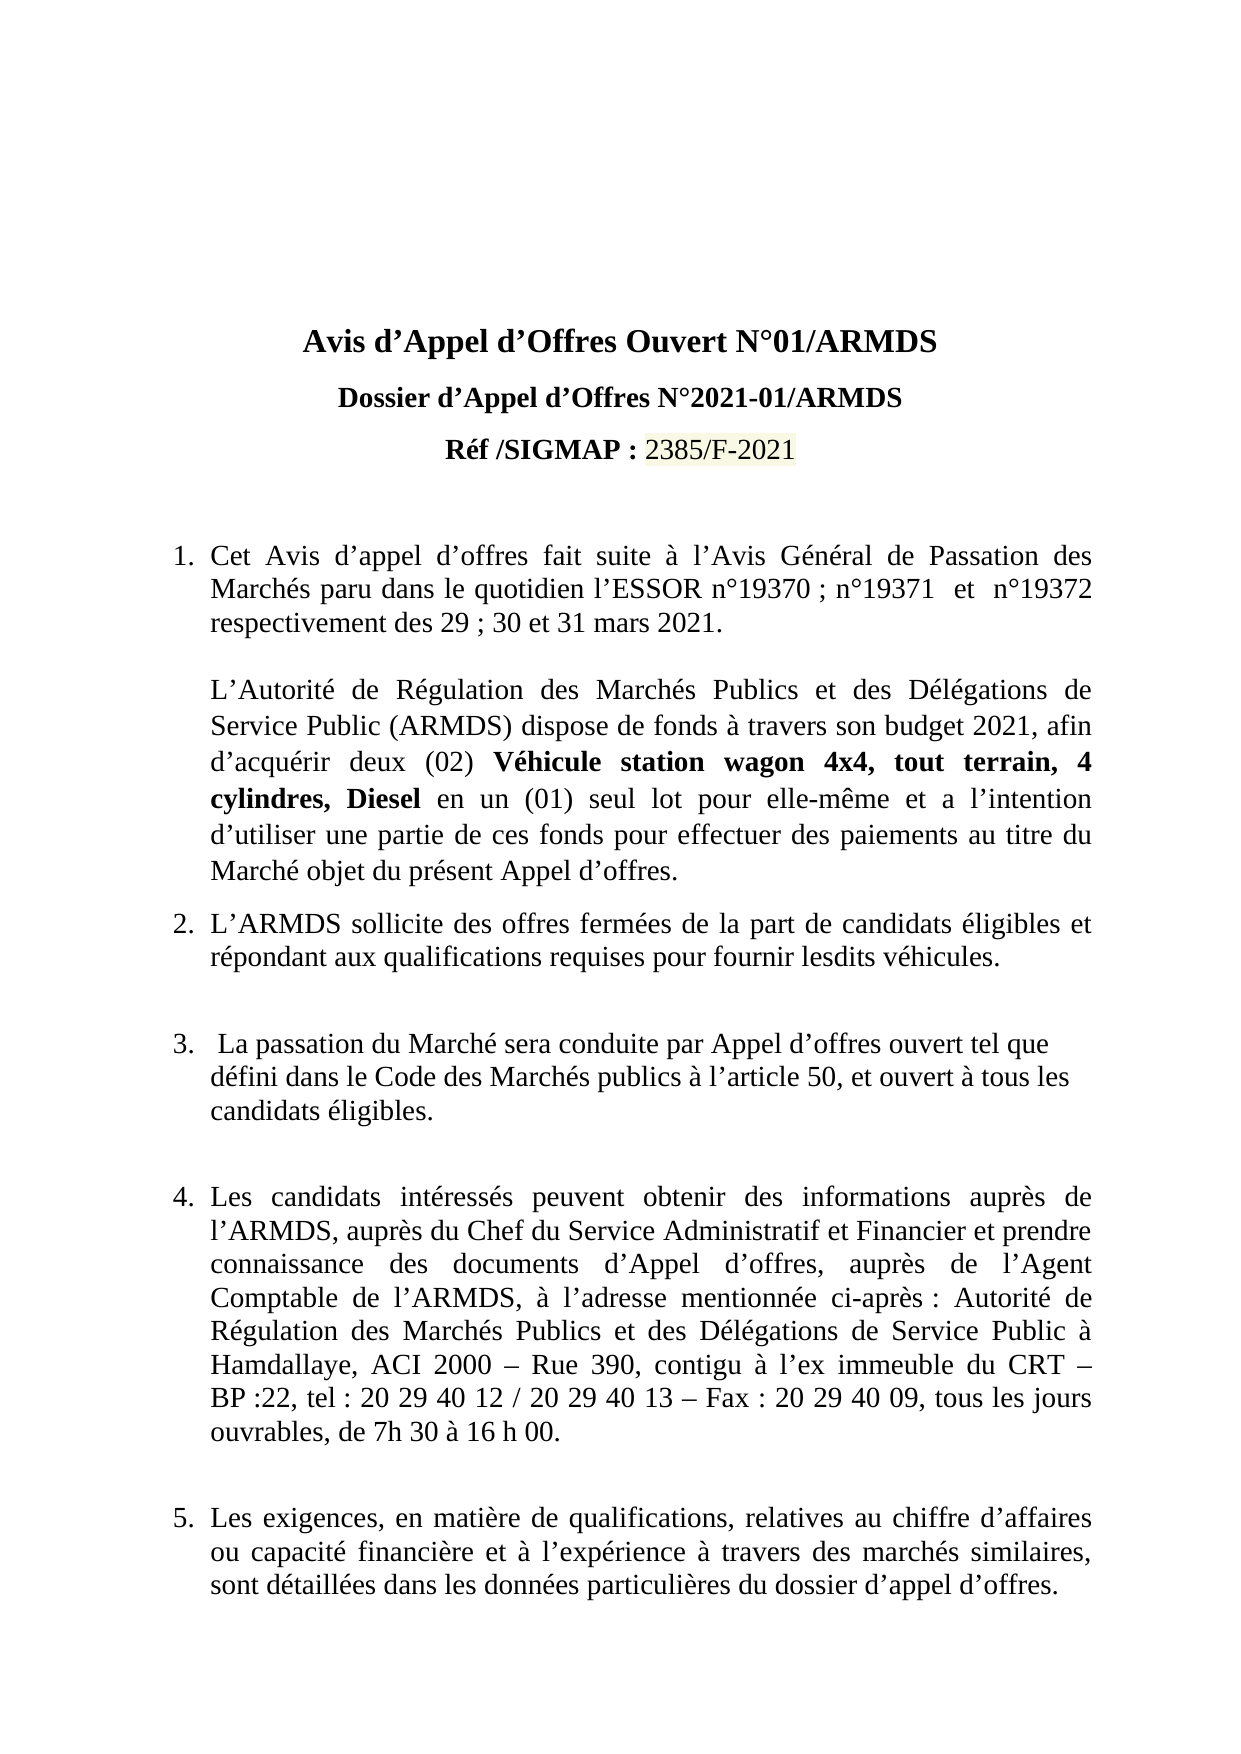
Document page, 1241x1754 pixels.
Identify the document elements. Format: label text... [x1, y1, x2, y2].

list L’ARMDS sollicite des offres fermées de la part de candidats éligibles et répondant aux qualifications requises pour fournir lesdits véhicules. [173, 906, 1093, 973]
text Dossier d’Appel d’Offres N°2021-01/ARMDS [148, 380, 1093, 413]
list La passation du Marché sera conduite par Appel d’offres ouvert tel que défini dans le Code des Marchés publics à l’article 50, et ouvert à tous les candidats éligibles. [173, 1026, 1093, 1126]
list Cet Avis d’appel d’offres fait suite à l’Avis Général de Passation des Marchés paru dans le quotidien l’ESSOR n°19370 ; n°19371 et n°19372 respectivement des 29 ; 30 et 31 mars 2021. [173, 538, 1093, 639]
text Avis d’Appel d’Offres Ouvert N°01/ARMDS [148, 322, 1093, 360]
text Réf /SIGMAP : 2385/F-2021 [148, 432, 1093, 466]
text L’Autorité de Régulation des Marchés Publics et des Délégations de Service Public (ARMDS) dispose de fonds à travers son budget 2021, afin d’acquérir deux (02) Véhicule station wagon 4x4, tout terrain, 4 cylindres, Diesel en un (01) seul lot pour elle-même et a l’intention d’utiliser une partie de ces fonds pour effectuer des paiements au titre du Marché objet du présent Appel d’offres. [210, 672, 1093, 887]
list Les exigences, en matière de qualifications, relatives au chiffre d’affaires ou capacité financière et à l’expérience à travers des marchés similaires, sont détaillées dans les données particulières du dossier d’appel d’offres. [173, 1500, 1093, 1601]
list Les candidats intéressés peuvent obtenir des informations auprès de l’ARMDS, auprès du Chef du Service Administratif et Financier et prendre connaissance des documents d’Appel d’offres, auprès de l’Agent Comptable de l’ARMDS, à l’adresse mentionnée ci-après : Autorité de Régulation des Marchés Publics et des Délégations de Service Public à Hamdallaye, ACI 2000 – Rue 390, contigu à l’ex immeuble du CRT – BP :22, tel : 20 29 40 12 / 20 29 40 13 – Fax : 20 29 40 09, tous les jours ouvrables, de 7h 30 à 16 h 00. [173, 1179, 1093, 1447]
